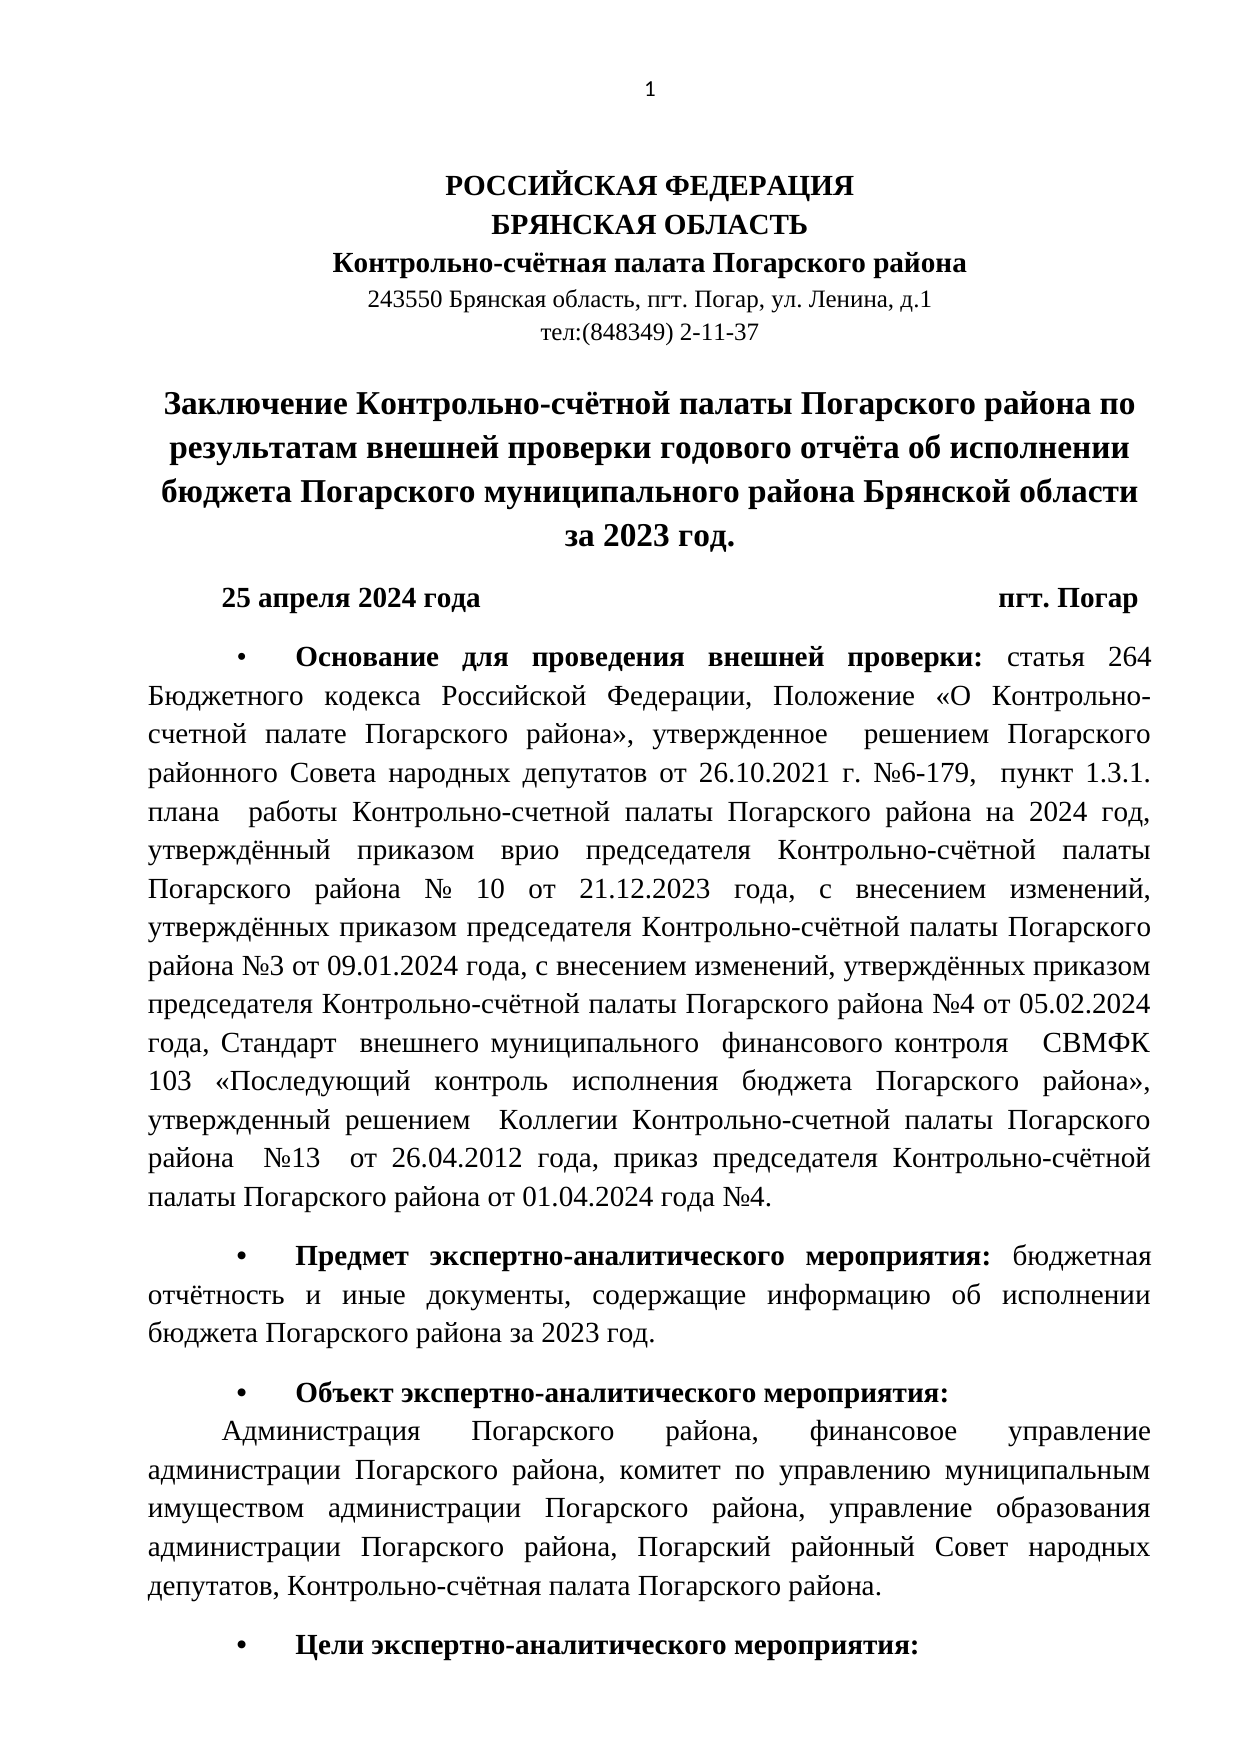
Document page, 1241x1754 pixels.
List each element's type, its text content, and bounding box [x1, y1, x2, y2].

text 25 апреля 2024 года пгт. Погар [148, 580, 1152, 614]
text БРЯНСКАЯ ОБЛАСТЬ [148, 207, 1152, 241]
text Администрация Погарского района, финансовое управление администрации Погарского района, комитет по управлению муниципальным имуществом администрации Погарского района, управление образования администрации Погарского района, Погарский районный Совет народных депутатов, Контрольно-счётная палата Погарского района. [148, 1413, 1152, 1601]
list Основание для проведения внешней проверки: статья 264 Бюджетного кодекса Российской Федерации, Положение «О Контрольно-счетной палате Погарского района», утвержденное решением Погарского районного Совета народных депутатов от 26.10.2021 г. №6-179, пункт 1.3.1. плана работы Контрольно-счетной палаты Погарского района на 2024 год, утверждённый приказом врио председателя Контрольно-счётной палаты Погарского района № 10 от 21.12.2023 года, с внесением изменений, утверждённых приказом председателя Контрольно-счётной палаты Погарского района №3 от 09.01.2024 года, с внесением изменений, утверждённых приказом председателя Контрольно-счётной палаты Погарского района №4 от 05.02.2024 года, Стандарт внешнего муниципального финансового контроля СВМФК 103 «Последующий контроль исполнения бюджета Погарского района», утвержденный решением Коллегии Контрольно-счетной палаты Погарского района №13 от 26.04.2012 года, приказ председателя Контрольно-счётной палаты Погарского района от 01.04.2024 года №4. [148, 639, 1152, 1213]
list Объект экспертно-аналитического мероприятия: [148, 1375, 1152, 1408]
list Цели экспертно-аналитического мероприятия: [148, 1627, 1152, 1661]
text тел:(848349) 2-11-37 [148, 317, 1152, 346]
text Заключение Контрольно-счётной палаты Погарского района по результатам внешней проверки годового отчёта об исполнении бюджета Погарского муниципального района Брянской области за 2023 год. [148, 383, 1152, 554]
text РОССИЙСКАЯ ФЕДЕРАЦИЯ [148, 168, 1152, 202]
list Предмет экспертно-аналитического мероприятия: бюджетная отчётность и иные документы, содержащие информацию об исполнении бюджета Погарского района за 2023 год. [148, 1238, 1152, 1349]
text 243550 Брянская область, пгт. Погар, ул. Ленина, д.1 [148, 284, 1152, 313]
text Контрольно-счётная палата Погарского района [148, 246, 1152, 279]
